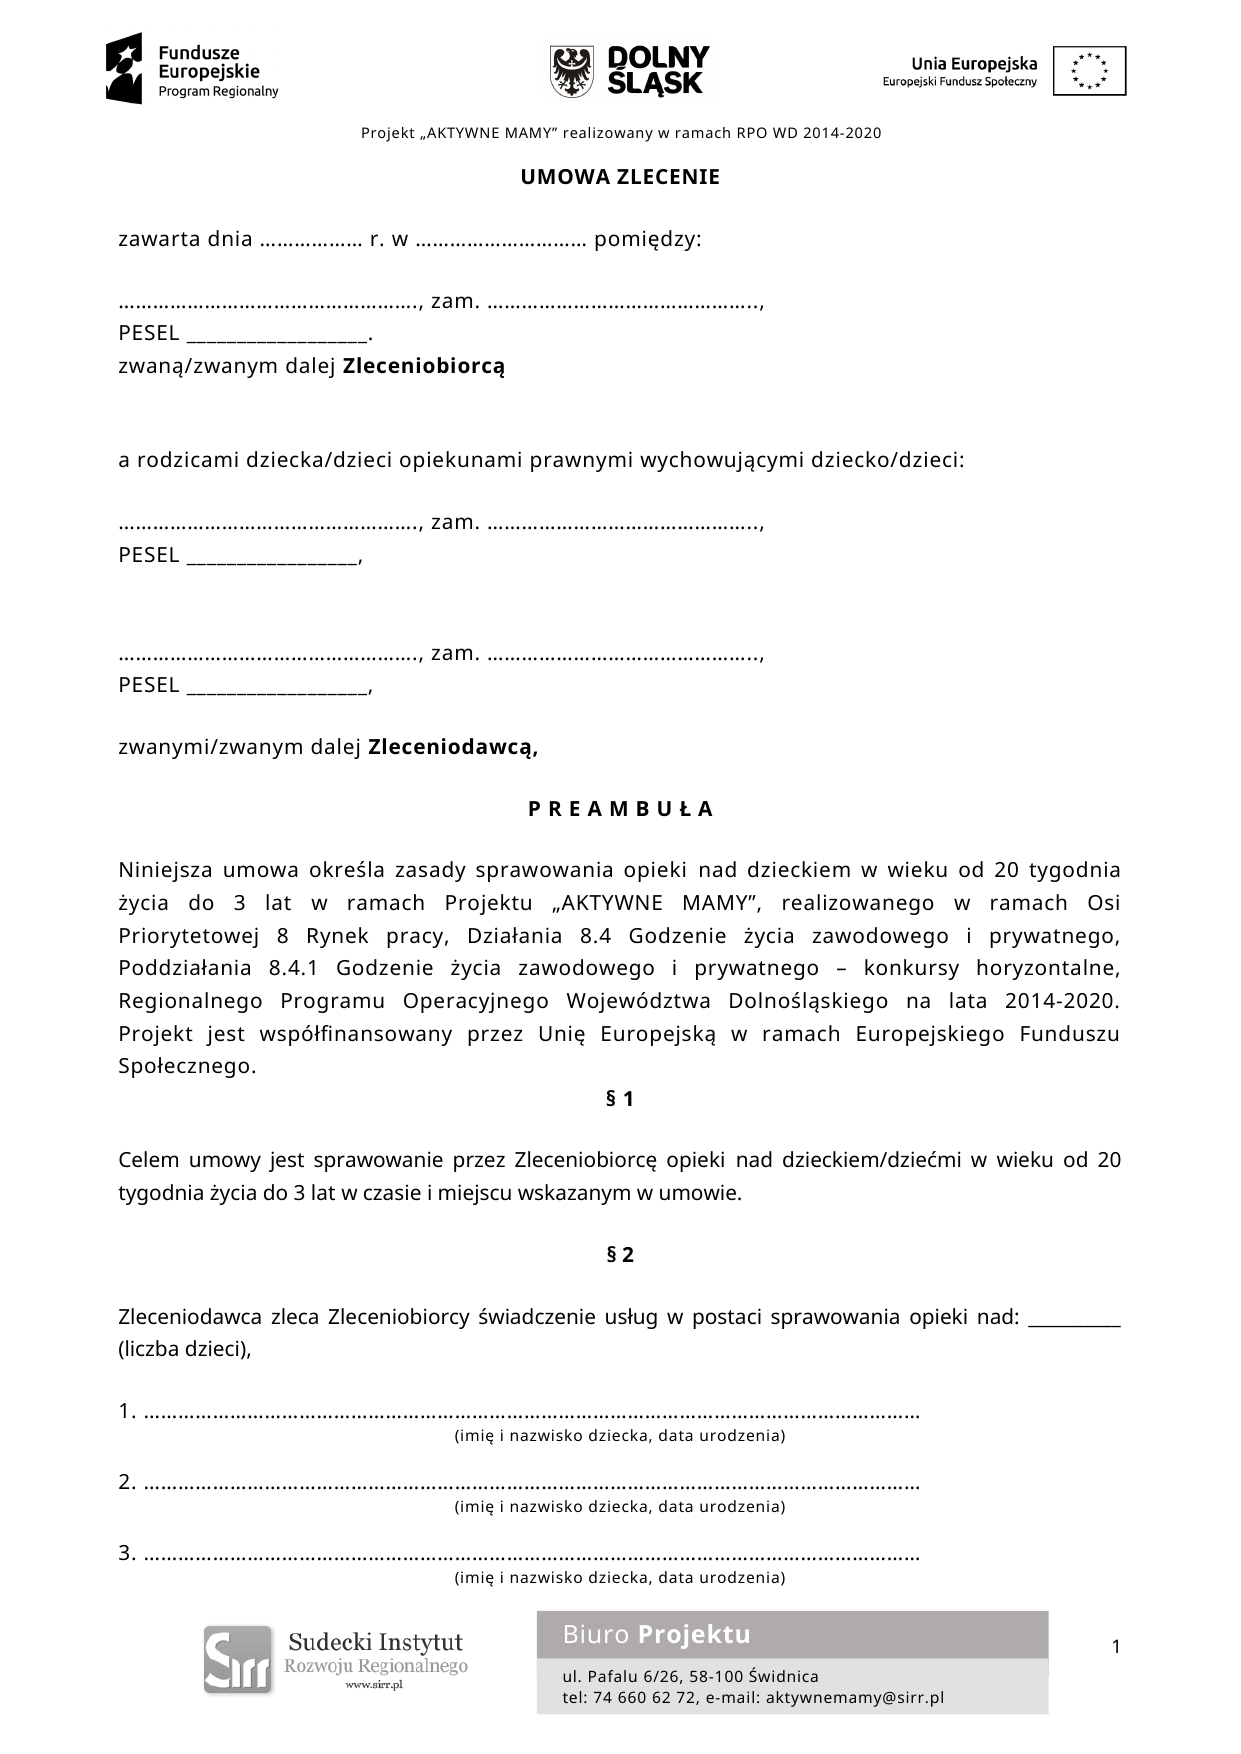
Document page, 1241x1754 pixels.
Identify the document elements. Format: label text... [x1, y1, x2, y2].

list § 2 [118, 1240, 1122, 1268]
picture [198, 1621, 474, 1698]
text zwanymi/zwanym dalej Zleceniodawcą, [118, 732, 1122, 761]
text zawarta dnia ……………… r. w ………………………… pomiędzy: [118, 224, 1122, 253]
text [118, 1566, 1122, 1588]
text UMOWA ZLECENIE [118, 162, 1122, 191]
text a rodzicami dziecka/dzieci opiekunami prawnymi wychowującymi dziecko/dzieci: [118, 446, 1122, 474]
text 1. ……………………………………………………………………………………………………………………… [118, 1396, 1122, 1424]
text 2. ……………………………………………………………………………………………………………………… [118, 1467, 1122, 1496]
text zwaną/zwanym dalej Zleceniobiorcą [118, 351, 1122, 379]
list Zleceniodawca zleca Zleceniobiorcy świadczenie usług w postaci sprawowania opieki nad: __________ (liczba dzieci), [118, 1302, 1122, 1363]
text ……………………………………………., zam. ……………………………………….., PESEL _________________, [118, 507, 1122, 568]
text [118, 1496, 1122, 1517]
text Niniejsza umowa określa zasady sprawowania opieki nad dzieckiem w wieku od 20 tygodnia życia do 3 lat w ramach Projektu „AKTYWNE MAMY”, realizowanego w ramach Osi Priorytetowej 8 Rynek pracy, Działania 8.4 Godzenie życia zawodowego i prywatnego, Poddziałania 8.4.1 Godzenie życia zawodowego i prywatnego – konkursy horyzontalne, Regionalnego Programu Operacyjnego Województwa Dolnośląskiego na lata 2014-2020. Projekt jest współfinansowany przez Unię Europejską w ramach Europejskiego Funduszu Społecznego. [118, 856, 1122, 1080]
text § 1 [118, 1084, 1122, 1112]
picture [866, 29, 1142, 112]
picture [542, 38, 715, 102]
text 3. ……………………………………………………………………………………………………………………… [118, 1538, 1122, 1566]
picture [88, 14, 296, 122]
text (imię i nazwisko dziecka, data urodzenia) [118, 1424, 1122, 1446]
text ……………………………………………., zam. ……………………………………….., PESEL __________________, [118, 638, 1122, 699]
text P R E A M B U Ł A [118, 794, 1122, 822]
text ……………………………………………., zam. ……………………………………….., PESEL __________________. [118, 286, 1122, 347]
list Celem umowy jest sprawowanie przez Zleceniobiorcę opieki nad dzieckiem/dziećmi w wieku od 20 tygodnia życia do 3 lat w czasie i miejscu wskazanym w umowie. [118, 1146, 1122, 1207]
